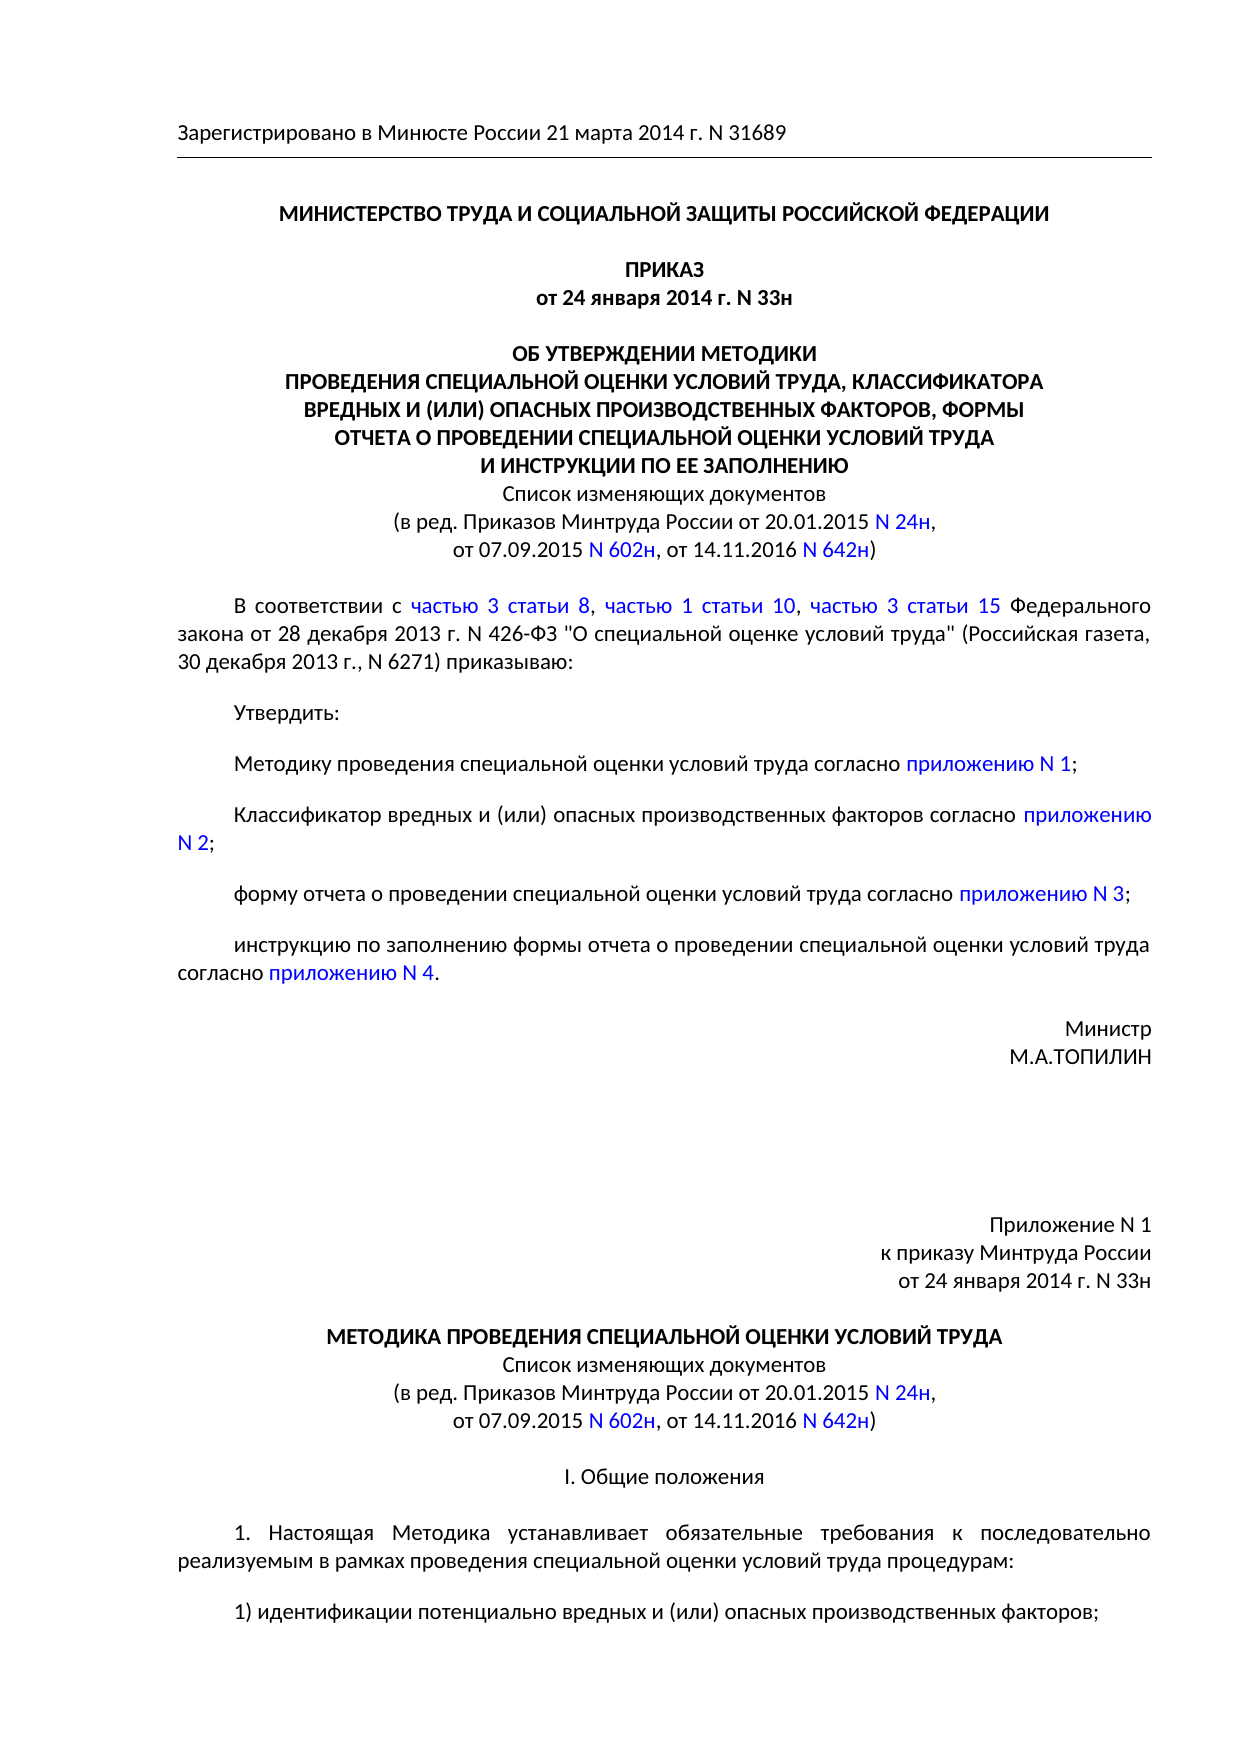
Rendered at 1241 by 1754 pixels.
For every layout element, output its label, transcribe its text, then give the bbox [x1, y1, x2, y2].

text В соответствии с частью 3 статьи 8, частью 1 статьи 10, частью 3 статьи 15 Федерального закона от 28 декабря 2013 г. N 426-ФЗ "О специальной оценке условий труда" (Российская газета, 30 декабря 2013 г., N 6271) приказываю: [177, 591, 1152, 675]
title от 24 января 2014 г. N 33н [177, 283, 1152, 311]
text (в ред. Приказов Минтруда России от 20.01.2015 N 24н, [177, 507, 1152, 535]
title ПРОВЕДЕНИЯ СПЕЦИАЛЬНОЙ ОЦЕНКИ УСЛОВИЙ ТРУДА, КЛАССИФИКАТОРА [177, 367, 1152, 395]
text от 07.09.2015 N 602н, от 14.11.2016 N 642н) [177, 535, 1152, 563]
text инструкцию по заполнению формы отчета о проведении специальной оценки условий труда согласно приложению N 4. [177, 930, 1152, 986]
text 1) идентификации потенциально вредных и (или) опасных производственных факторов; [177, 1597, 1152, 1626]
text Утвердить: [177, 698, 1152, 726]
text к приказу Минтруда России [177, 1238, 1152, 1266]
text Министр [177, 1014, 1152, 1042]
title МЕТОДИКА ПРОВЕДЕНИЯ СПЕЦИАЛЬНОЙ ОЦЕНКИ УСЛОВИЙ ТРУДА [177, 1322, 1152, 1350]
text I. Общие положения [177, 1462, 1152, 1491]
text Список изменяющих документов [177, 1350, 1152, 1378]
text (в ред. Приказов Минтруда России от 20.01.2015 N 24н, [177, 1378, 1152, 1406]
title ОБ УТВЕРЖДЕНИИ МЕТОДИКИ [177, 339, 1152, 367]
title ОТЧЕТА О ПРОВЕДЕНИИ СПЕЦИАЛЬНОЙ ОЦЕНКИ УСЛОВИЙ ТРУДА [177, 423, 1152, 451]
title И ИНСТРУКЦИИ ПО ЕЕ ЗАПОЛНЕНИЮ [177, 451, 1152, 479]
text Приложение N 1 [177, 1210, 1152, 1238]
text от 24 января 2014 г. N 33н [177, 1266, 1152, 1294]
text форму отчета о проведении специальной оценки условий труда согласно приложению N 3; [177, 879, 1152, 907]
text от 07.09.2015 N 602н, от 14.11.2016 N 642н) [177, 1406, 1152, 1434]
title ПРИКАЗ [177, 255, 1152, 283]
title МИНИСТЕРСТВО ТРУДА И СОЦИАЛЬНОЙ ЗАЩИТЫ РОССИЙСКОЙ ФЕДЕРАЦИИ [177, 199, 1152, 227]
text Методику проведения специальной оценки условий труда согласно приложению N 1; [177, 749, 1152, 777]
text Список изменяющих документов [177, 479, 1152, 507]
text Классификатор вредных и (или) опасных производственных факторов согласно приложению N 2; [177, 800, 1152, 856]
text Зарегистрировано в Минюсте России 21 марта 2014 г. N 31689 [177, 118, 1152, 146]
text 1. Настоящая Методика устанавливает обязательные требования к последовательно реализуемым в рамках проведения специальной оценки условий труда процедурам: [177, 1518, 1152, 1574]
text М.А.ТОПИЛИН [177, 1042, 1152, 1070]
title ВРЕДНЫХ И (ИЛИ) ОПАСНЫХ ПРОИЗВОДСТВЕННЫХ ФАКТОРОВ, ФОРМЫ [177, 395, 1152, 423]
